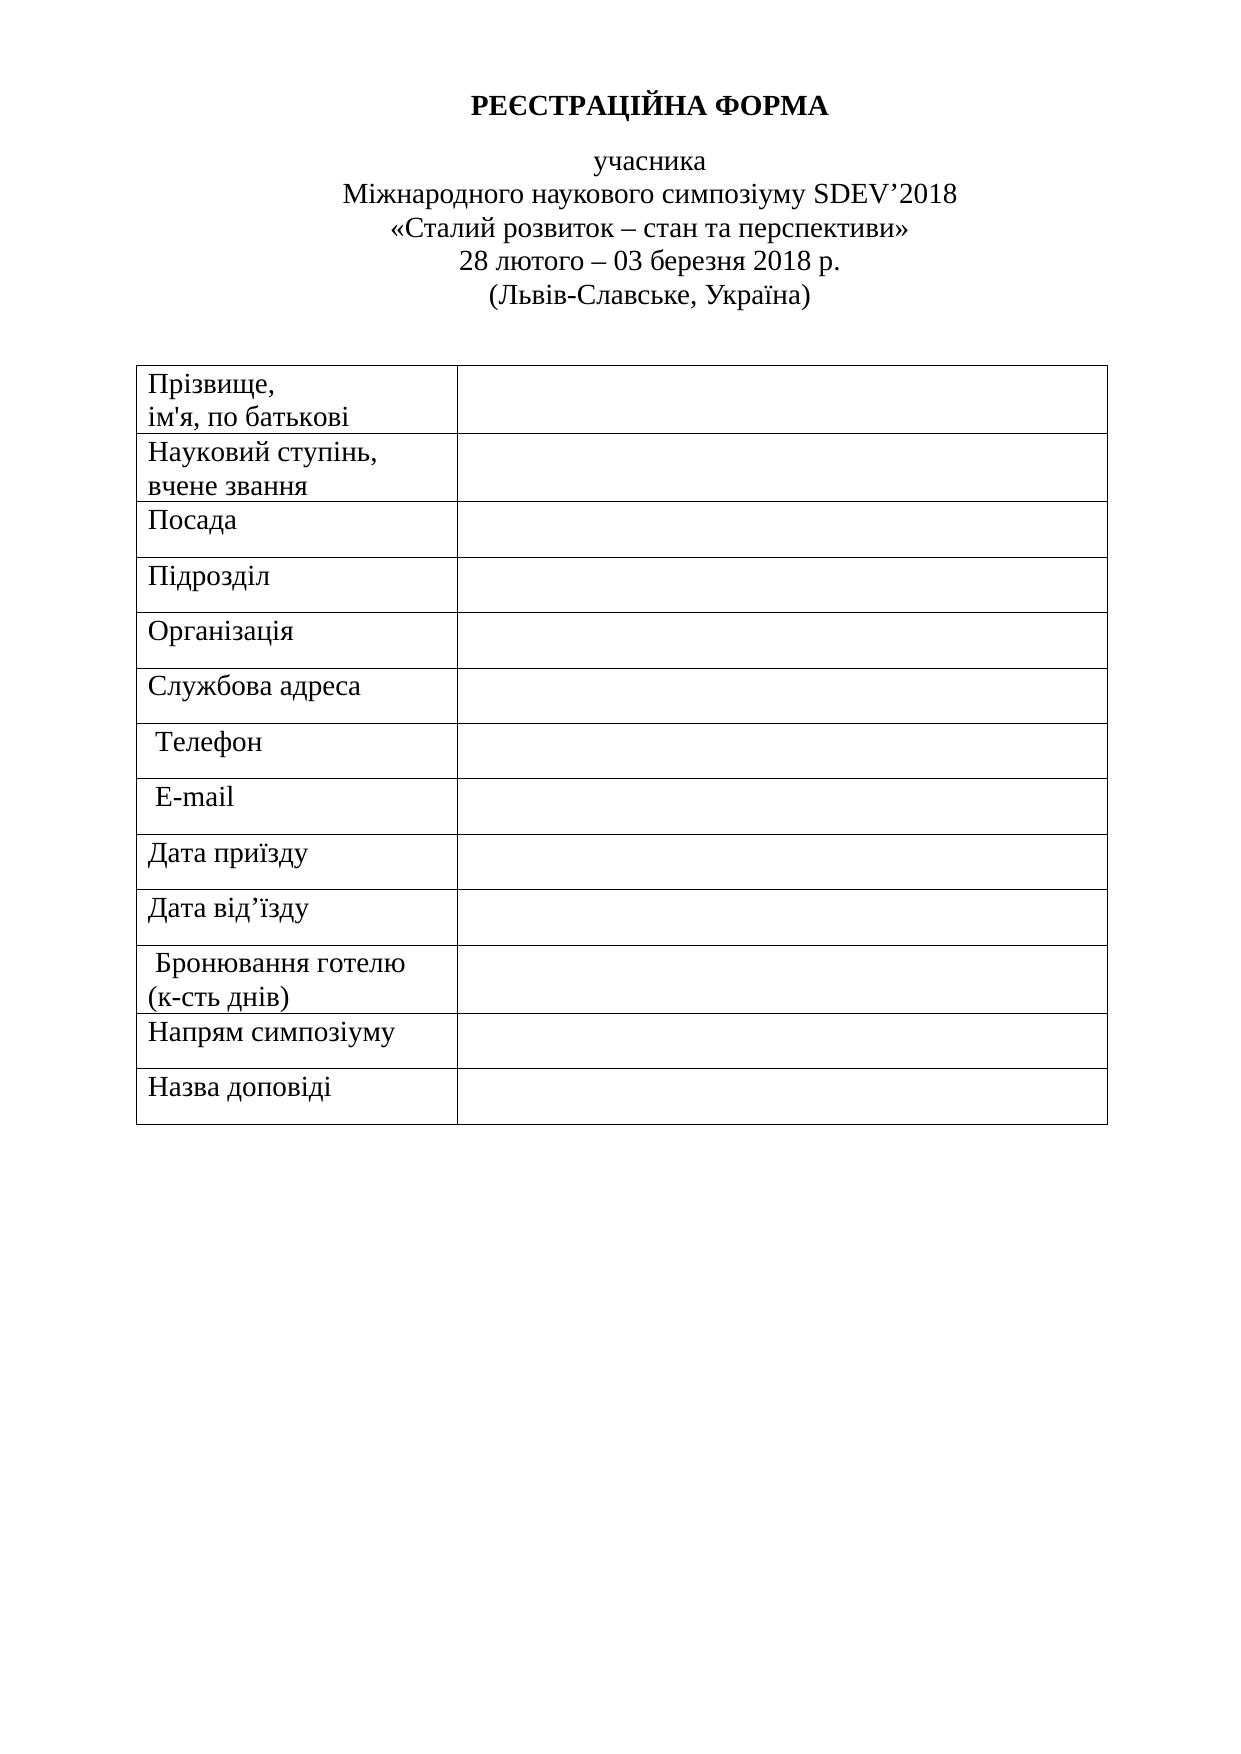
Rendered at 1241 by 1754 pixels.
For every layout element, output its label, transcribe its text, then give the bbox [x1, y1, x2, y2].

text РЕЄСТРАЦІЙНА ФОРМА [148, 88, 1152, 122]
table_cell Посада [137, 502, 457, 557]
text (Львів-Славське, Україна) [148, 277, 1152, 311]
table_cell Організація [137, 613, 457, 667]
table_cell [458, 1069, 1107, 1123]
table_cell Підрозділ [137, 558, 457, 612]
table_cell [458, 502, 1107, 557]
table_cell [458, 613, 1107, 667]
text 28 лютого – 03 березня 2018 р. [148, 243, 1152, 277]
text учасника [148, 143, 1152, 176]
table_cell [458, 669, 1107, 723]
table_header [458, 366, 1107, 433]
table_cell Дата приїзду [137, 835, 457, 889]
text «Сталий розвиток – стан та перспективи» [148, 210, 1152, 243]
text Міжнародного наукового симпозіуму SDEV’2018 [148, 176, 1152, 210]
table_cell Науковий ступінь, вчене звання [137, 434, 457, 501]
table_cell [458, 434, 1107, 501]
table_cell E-mail [137, 779, 457, 834]
table_cell Напрям симпозіуму [137, 1014, 457, 1068]
table_cell Телефон [137, 724, 457, 778]
table_cell [458, 558, 1107, 612]
table_cell [458, 1014, 1107, 1068]
table_cell [458, 946, 1107, 1013]
table_header Прізвище, ім'я, по батькові [137, 366, 457, 433]
table_cell Службова адреса [137, 669, 457, 723]
table_cell [458, 779, 1107, 834]
table_cell [458, 724, 1107, 778]
table_cell [458, 835, 1107, 889]
table_cell Бронювання готелю (к-сть днів) [137, 946, 457, 1013]
table_cell Назва доповіді [137, 1069, 457, 1123]
table_cell [458, 890, 1107, 944]
table_cell Дата від’їзду [137, 890, 457, 944]
